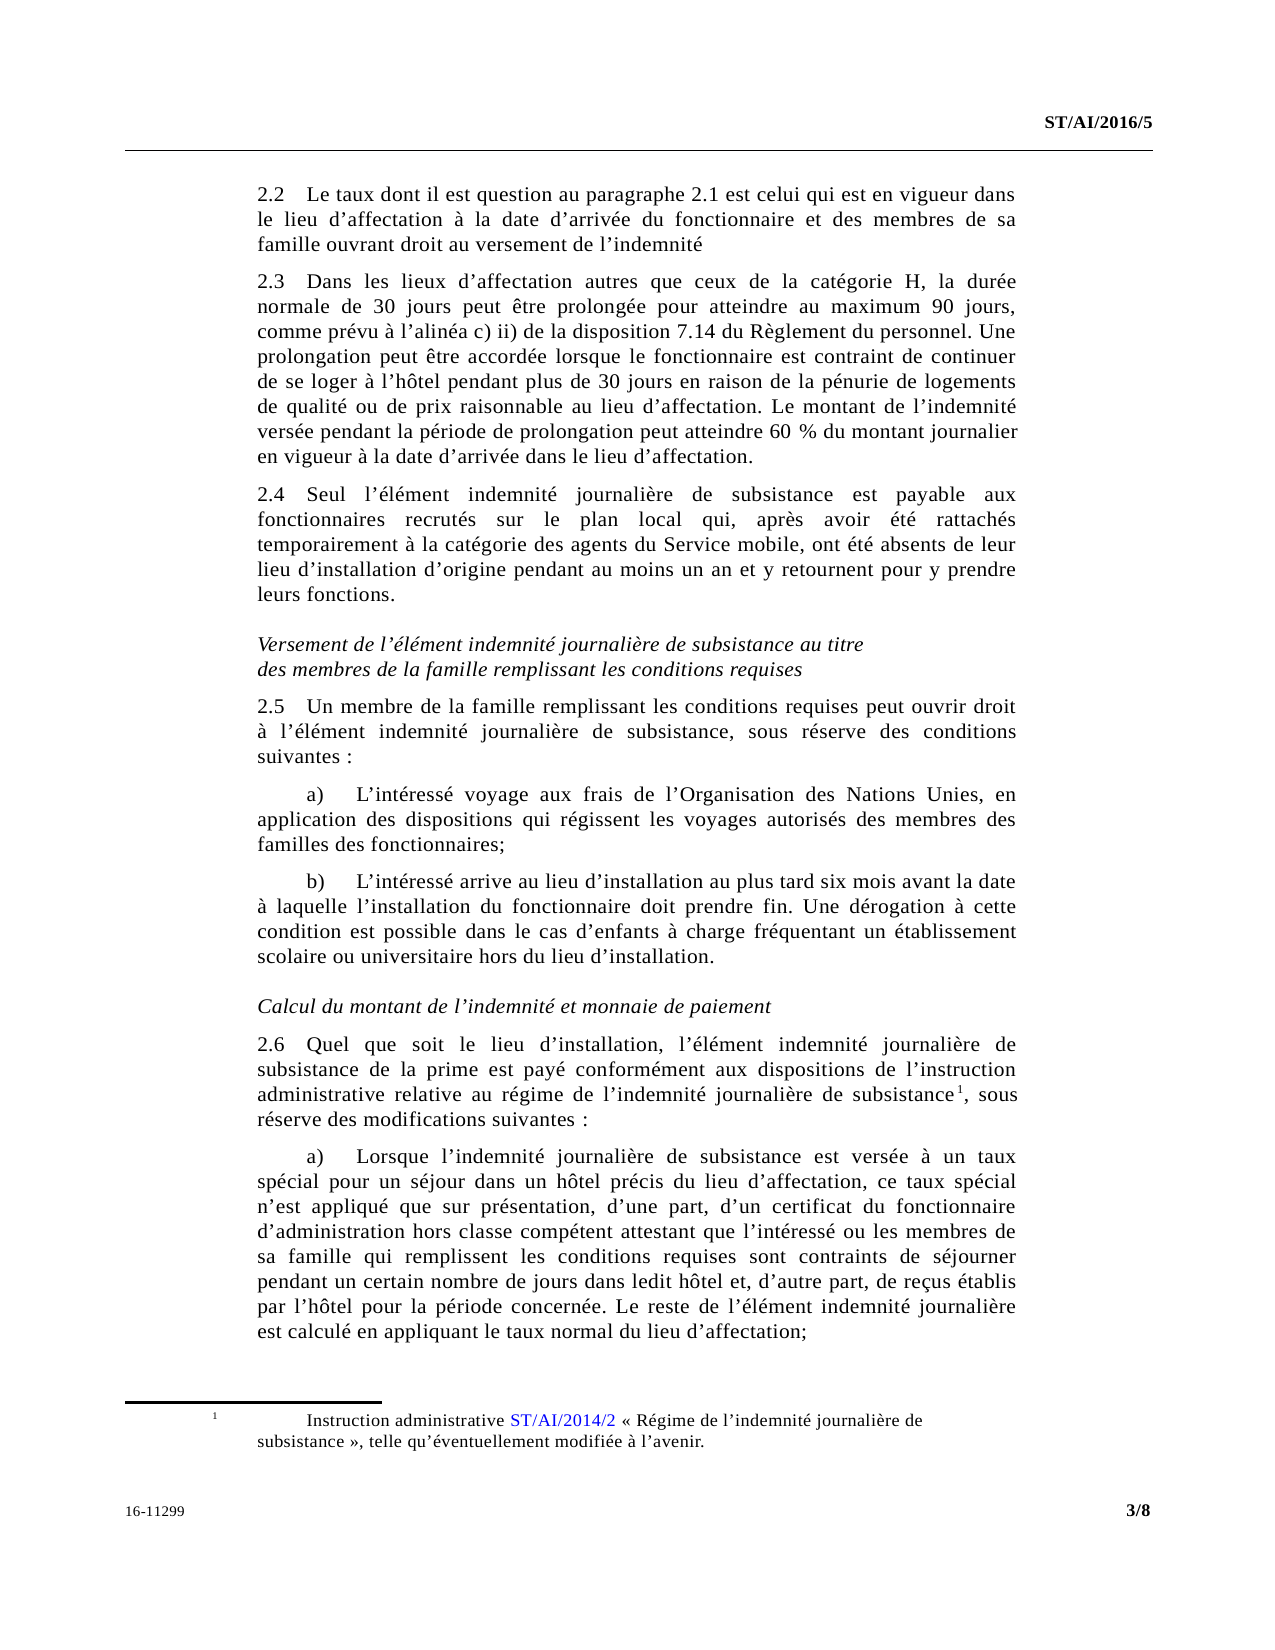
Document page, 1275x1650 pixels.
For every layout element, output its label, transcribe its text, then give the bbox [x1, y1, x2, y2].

list Dans les lieux d’affectation autres que ceux de la catégorie H, la durée normale de 30 jours peut être prolongée pour atteindre au maximum 90 jours, comme prévu à l’alinéa c) ii) de la disposition 7.14 du Règlement du personnel. Une prolongation peut être accordée lorsque le fonctionnaire est contraint de continuer de se loger à l’hôtel pendant plus de 30 jours en raison de la pénurie de logements de qualité ou de prix raisonnable au lieu d’affectation. Le montant de l’indemnité versée pendant la période de prolongation peut atteindre 60 % du montant journalier en vigueur à la date d’arrivée dans le lieu d’affectation. [257, 269, 1018, 469]
text Versement de l’élément indemnité journalière de subsistance au titre des membres de la famille remplissant les conditions requises [125, 631, 1019, 681]
text a) L’intéressé voyage aux frais de l’Organisation des Nations Unies, en application des dispositions qui régissent les voyages autorisés des membres des familles des fonctionnaires; [257, 781, 1018, 856]
list Quel que soit le lieu d’installation, l’élément indemnité journalière de subsistance de la prime est payé conformément aux dispositions de l’instruction administrative relative au régime de l’indemnité journalière de subsistance, sous réserve des modifications suivantes : [257, 1031, 1018, 1131]
text b) L’intéressé arrive au lieu d’installation au plus tard six mois avant la date à laquelle l’installation du fonctionnaire doit prendre fin. Une dérogation à cette condition est possible dans le cas d’enfants à charge fréquentant un établissement scolaire ou universitaire hors du lieu d’installation. [257, 869, 1018, 969]
text Calcul du montant de l’indemnité et monnaie de paiement [125, 994, 1019, 1019]
list Le taux dont il est question au paragraphe 2.1 est celui qui est en vigueur dans le lieu d’affectation à la date d’arrivée du fonctionnaire et des membres de sa famille ouvrant droit au versement de l’indemnité [257, 181, 1018, 256]
list Un membre de la famille remplissant les conditions requises peut ouvrir droit à l’élément indemnité journalière de subsistance, sous réserve des conditions suivantes : [257, 694, 1018, 769]
text a) Lorsque l’indemnité journalière de subsistance est versée à un taux spécial pour un séjour dans un hôtel précis du lieu d’affectation, ce taux spécial n’est appliqué que sur présentation, d’une part, d’un certificat du fonctionnaire d’administration hors classe compétent attestant que l’intéressé ou les membres de sa famille qui remplissent les conditions requises sont contraints de séjourner pendant un certain nombre de jours dans ledit hôtel et, d’autre part, de reçus établis par l’hôtel pour la période concernée. Le reste de l’élément indemnité journalière est calculé en appliquant le taux normal du lieu d’affectation; [257, 1144, 1018, 1344]
list Seul l’élément indemnité journalière de subsistance est payable aux fonctionnaires recrutés sur le plan local qui, après avoir été rattachés temporairement à la catégorie des agents du Service mobile, ont été absents de leur lieu d’installation d’origine pendant au moins un an et y retournent pour y prendre leurs fonctions. [257, 481, 1018, 606]
